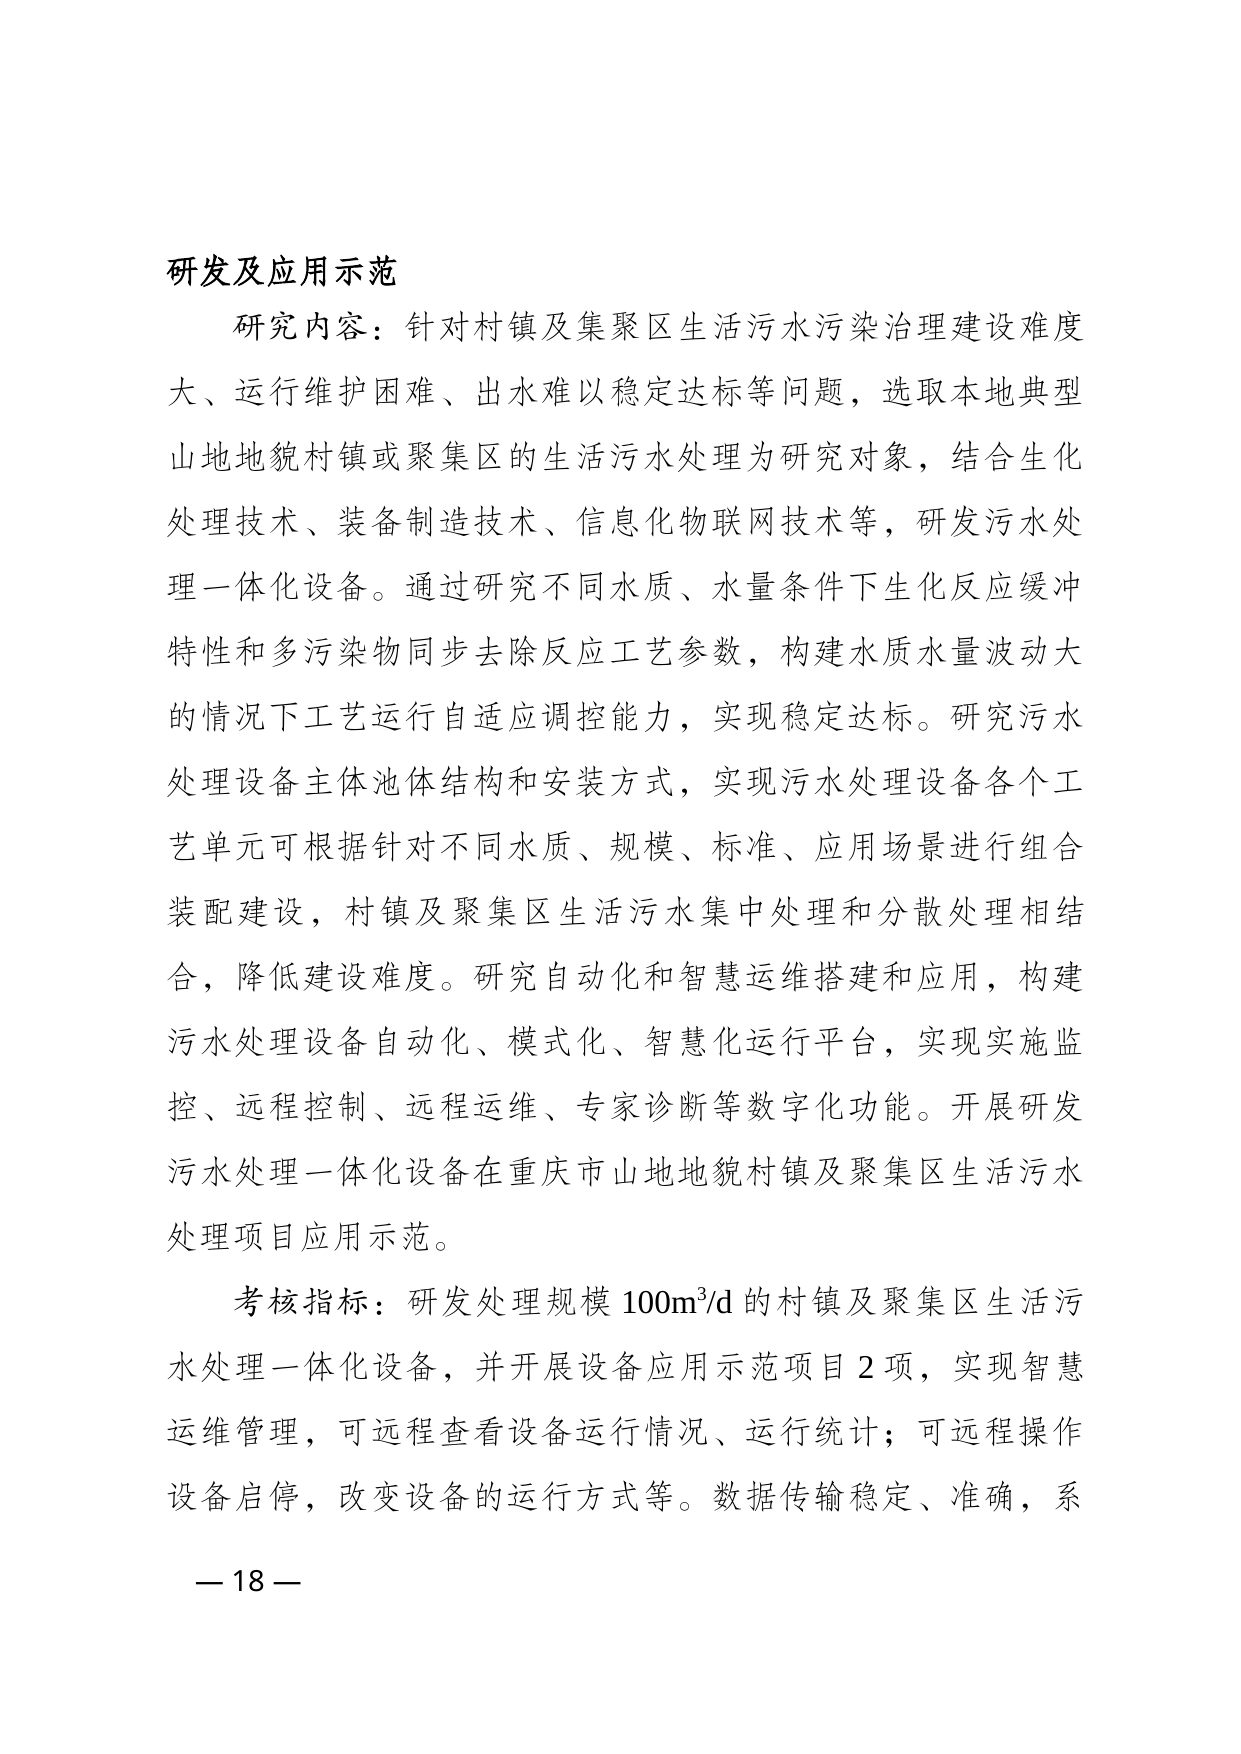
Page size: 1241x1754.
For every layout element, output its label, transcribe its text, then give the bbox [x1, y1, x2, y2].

text 研究内容：针对村镇及集聚区生活污水污染治理建设难度大、运行维护困难、出水难以稳定达标等问题，选取本地典型山地地貌村镇或聚集区的生活污水处理为研究对象，结合生化处理技术、装备制造技术、信息化物联网技术等，研发污水处理一体化设备。通过研究不同水质、水量条件下生化反应缓冲特性和多污染物同步去除反应工艺参数，构建水质水量波动大的情况下工艺运行自适应调控能力，实现稳定达标。研究污水处理设备主体池体结构和安装方式，实现污水处理设备各个工艺单元可根据针对不同水质、规模、标准、应用场景进行组合装配建设，村镇及聚集区生活污水集中处理和分散处理相结合，降低建设难度。研究自动化和智慧运维搭建和应用，构建污水处理设备自动化、模式化、智慧化运行平台，实现实施监控、远程控制、远程运维、专家诊断等数字化功能。开展研发污水处理一体化设备在重庆市山地地貌村镇及聚集区生活污水处理项目应用示范。 [165, 295, 1087, 1270]
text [165, 1270, 1087, 1530]
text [165, 233, 1087, 295]
